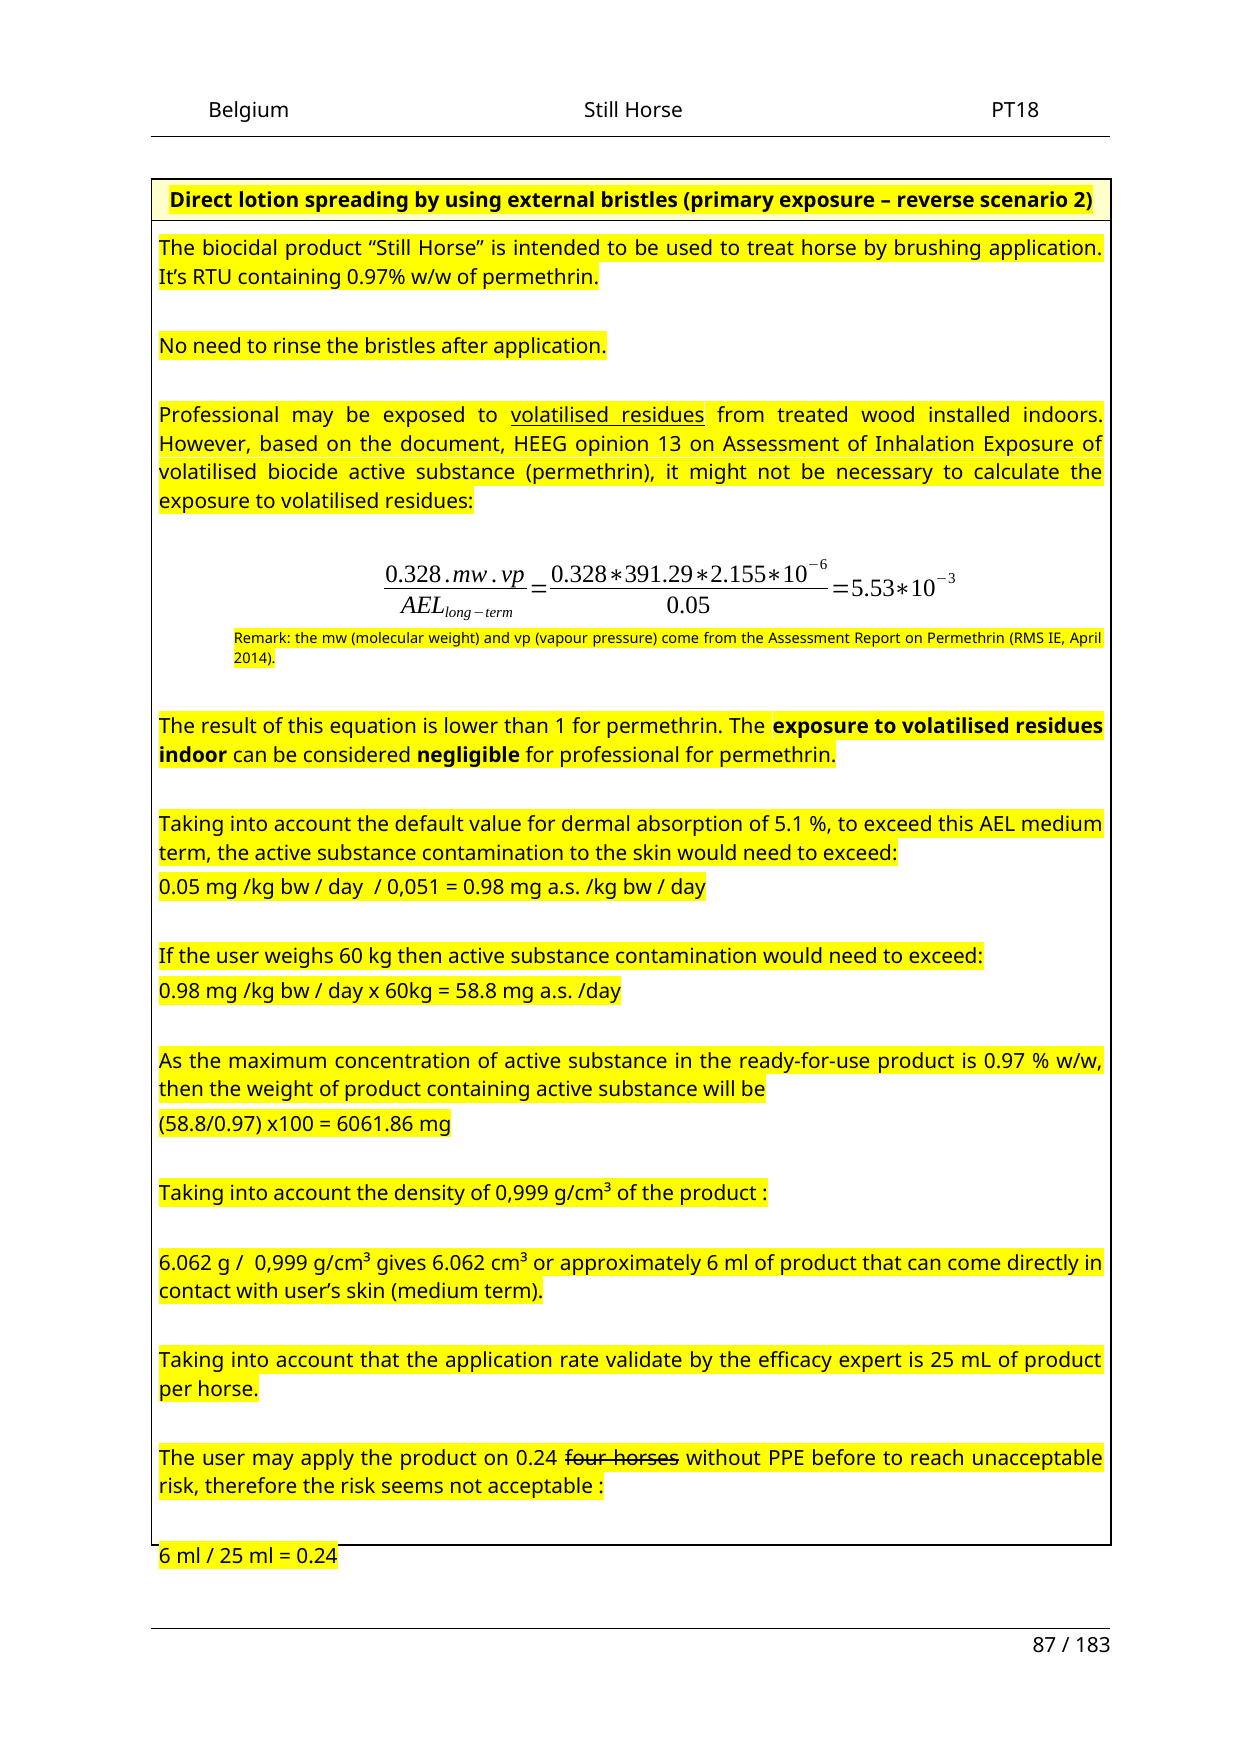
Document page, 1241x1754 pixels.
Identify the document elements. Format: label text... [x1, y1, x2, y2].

table_header Direct lotion spreading by using external bristles (primary exposure – reverse scenario 2) [152, 180, 1110, 220]
table_cell The biocidal product “Still Horse” is intended to be used to treat horse by brushing application. It’s RTU containing 0.97% w/w of permethrin. No need to rinse the bristles after application. Professional may be exposed to volatilised residues from treated wood installed indoors. However, based on the document, HEEG opinion 13 on Assessment of Inhalation Exposure of volatilised biocide active substance (permethrin), it might not be necessary to calculate the exposure to volatilised residues: Remark: the mw (molecular weight) and vp (vapour pressure) come from the Assessment Report on Permethrin (RMS IE, April 2014). The result of this equation is lower than 1 for permethrin. The exposure to volatilised residues indoor can be considered negligible for professional for permethrin. Taking into account the default value for dermal absorption of 5.1 %, to exceed this AEL medium term, the active substance contamination to the skin would need to exceed: 0.05 mg /kg bw / day / 0,051 = 0.98 mg a.s. /kg bw / day If the user weighs 60 kg then active substance contamination would need to exceed: 0.98 mg /kg bw / day x 60kg = 58.8 mg a.s. /day As the maximum concentration of active substance in the ready-for-use product is 0.97 % w/w, then the weight of product containing active substance will be (58.8/0.97) x100 = 6061.86 mg Taking into account the density of 0,999 g/cm³ of the product : 6.062 g / 0,999 g/cm³ gives 6.062 cm³ or approximately 6 ml of product that can come directly in contact with user’s skin (medium term). Taking into account that the application rate validate by the efficacy expert is 25 mL of product per horse. The user may apply the product on 0.24 four horses without PPE before to reach unacceptable risk, therefore the risk seems not acceptable : 6 ml / 25 ml = 0.24 The professional user will be wearing gloves and a coverall with a relative penetration of 10% (gloves) and 20% (coverall). We are assuming that dermal exposure will be predominantly to the hands and forearms. Therefore the user may apply the product on 1.2 horse before to reach unacceptable risk: (6 ml / 25 ml) × 5 = 1.2 [152, 221, 1110, 1544]
